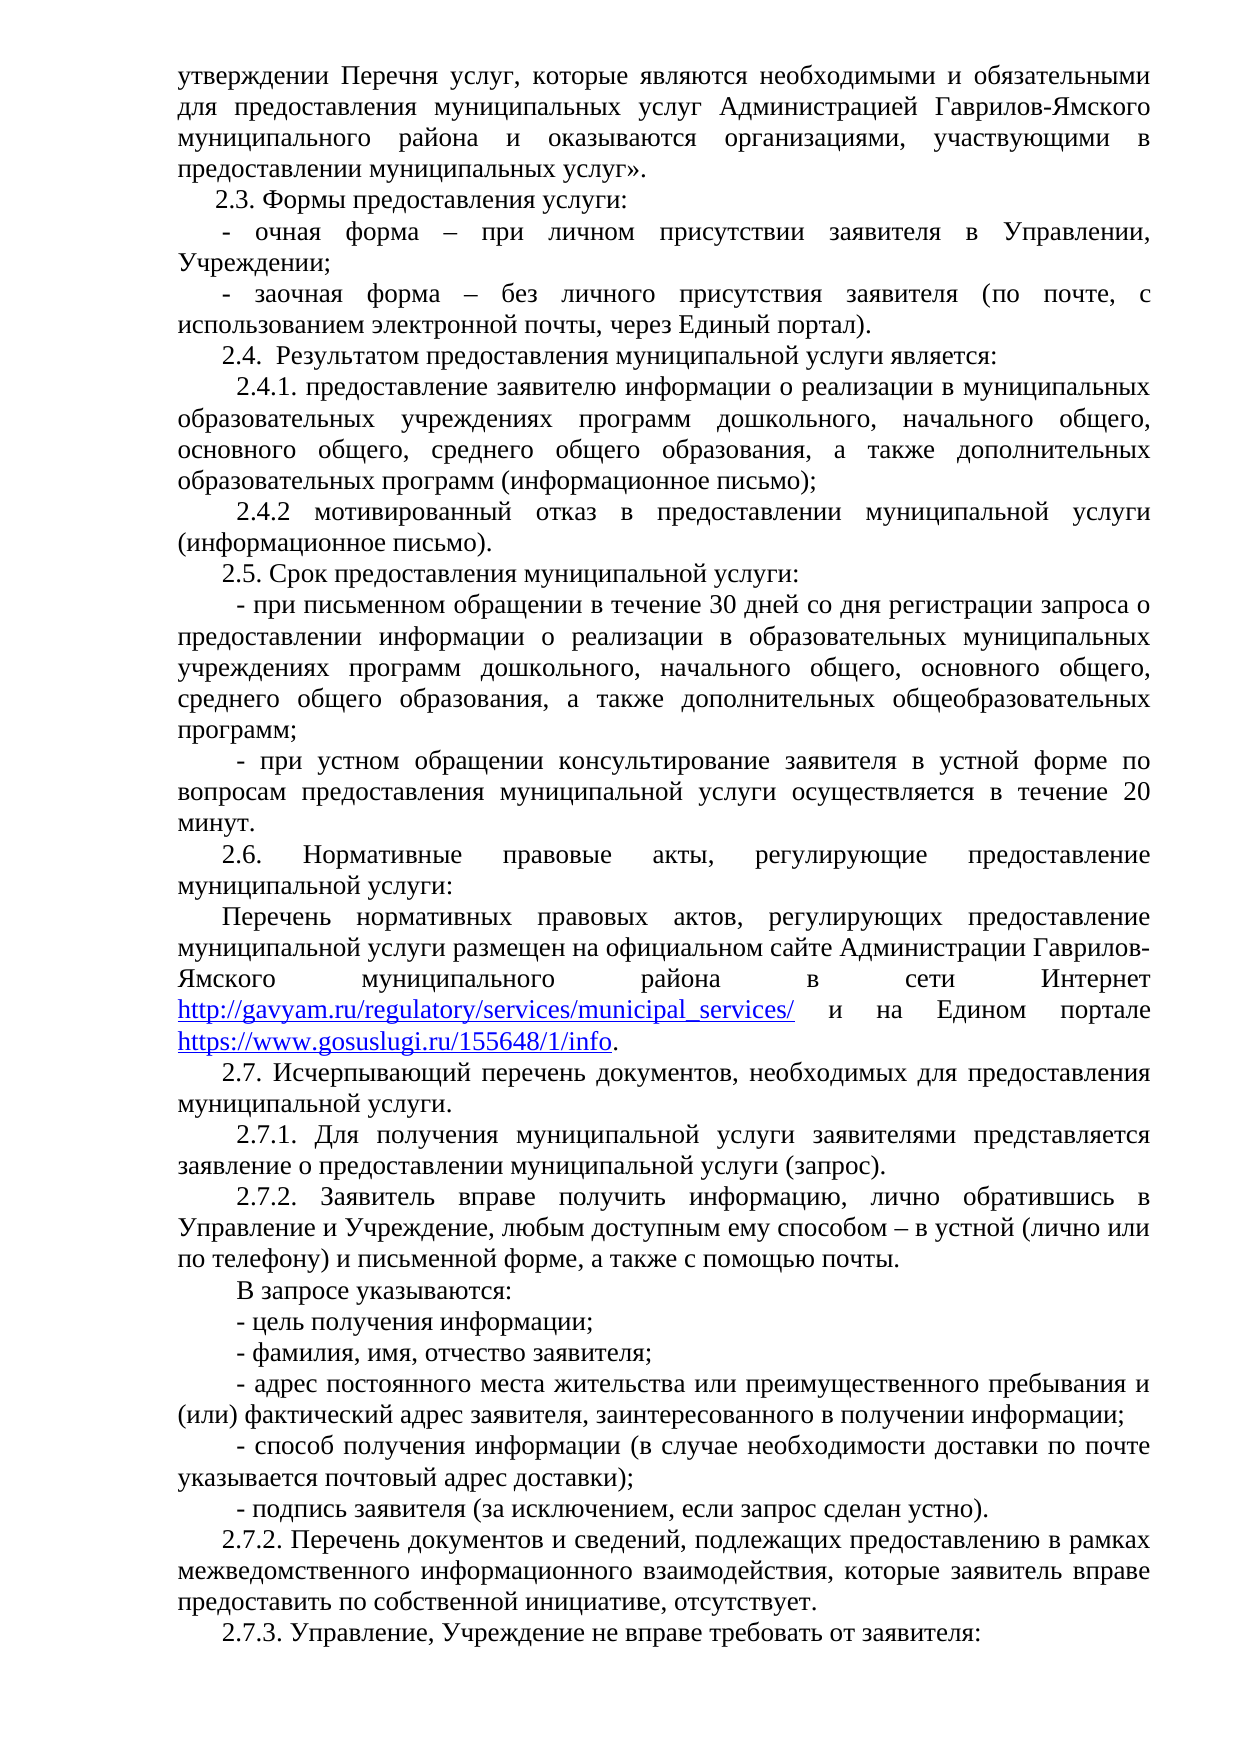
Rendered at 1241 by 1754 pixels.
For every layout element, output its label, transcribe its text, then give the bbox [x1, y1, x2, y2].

text 2.4.2 мотивированный отказ в предоставлении муниципальной услуги (информационное письмо). [177, 495, 1152, 557]
text - способ получения информации (в случае необходимости доставки по почте указывается почтовый адрес доставки); [177, 1429, 1152, 1492]
text 2.4. Результатом предоставления муниципальной услуги является: [177, 339, 1152, 371]
text - при устном обращении консультирование заявителя в устной форме по вопросам предоставления муниципальной услуги осуществляется в течение 20 минут. [177, 744, 1152, 838]
text Перечень нормативных правовых актов, регулирующих предоставление муниципальной услуги размещен на официальном сайте Администрации Гаврилов-Ямского муниципального района в сети Интернет http://gavyam.ru/regulatory/services/municipal_services/ и на Едином портале https://www.gosuslugi.ru/155648/1/info. [177, 900, 1152, 1056]
text 2.7.1. Для получения муниципальной услуги заявителями представляется заявление о предоставлении муниципальной услуги (запрос). [177, 1118, 1152, 1180]
text - фамилия, имя, отчество заявителя; [177, 1336, 1152, 1367]
text 2.4.1. предоставление заявителю информации о реализации в муниципальных образовательных учреждениях программ дошкольного, начального общего, основного общего, среднего общего образования, а также дополнительных образовательных программ (информационное письмо); [177, 371, 1152, 495]
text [177, 59, 1152, 184]
text 2.7.3. Управление, Учреждение не вправе требовать от заявителя: [177, 1616, 1152, 1647]
text 2.6. Нормативные правовые акты, регулирующие предоставление муниципальной услуги: [177, 838, 1152, 900]
text - подпись заявителя (за исключением, если запрос сделан устно). [177, 1492, 1152, 1523]
text 2.5. Срок предоставления муниципальной услуги: [177, 557, 1152, 588]
text - очная форма – при личном присутствии заявителя в Управлении, Учреждении; [177, 215, 1152, 277]
text 2.3. Формы предоставления услуги: [177, 184, 1152, 215]
text 2.7. Исчерпывающий перечень документов, необходимых для предоставления муниципальной услуги. [177, 1056, 1152, 1118]
text 2.7.2. Перечень документов и сведений, подлежащих предоставлению в рамках межведомственного информационного взаимодействия, которые заявитель вправе предоставить по собственной инициативе, отсутствует. [177, 1523, 1152, 1616]
text - цель получения информации; [177, 1305, 1152, 1336]
text - адрес постоянного места жительства или преимущественного пребывания и (или) фактический адрес заявителя, заинтересованного в получении информации; [177, 1367, 1152, 1429]
text - заочная форма – без личного присутствия заявителя (по почте, с использованием электронной почты, через Единый портал). [177, 277, 1152, 339]
text В запросе указываются: [177, 1274, 1152, 1305]
text 2.7.2. Заявитель вправе получить информацию, лично обратившись в Управление и Учреждение, любым доступным ему способом – в устной (лично или по телефону) и письменной форме, а также с помощью почты. [177, 1180, 1152, 1274]
text - при письменном обращении в течение 30 дней со дня регистрации запроса о предоставлении информации о реализации в образовательных муниципальных учреждениях программ дошкольного, начального общего, основного общего, среднего общего образования, а также дополнительных общеобразовательных программ; [177, 588, 1152, 744]
